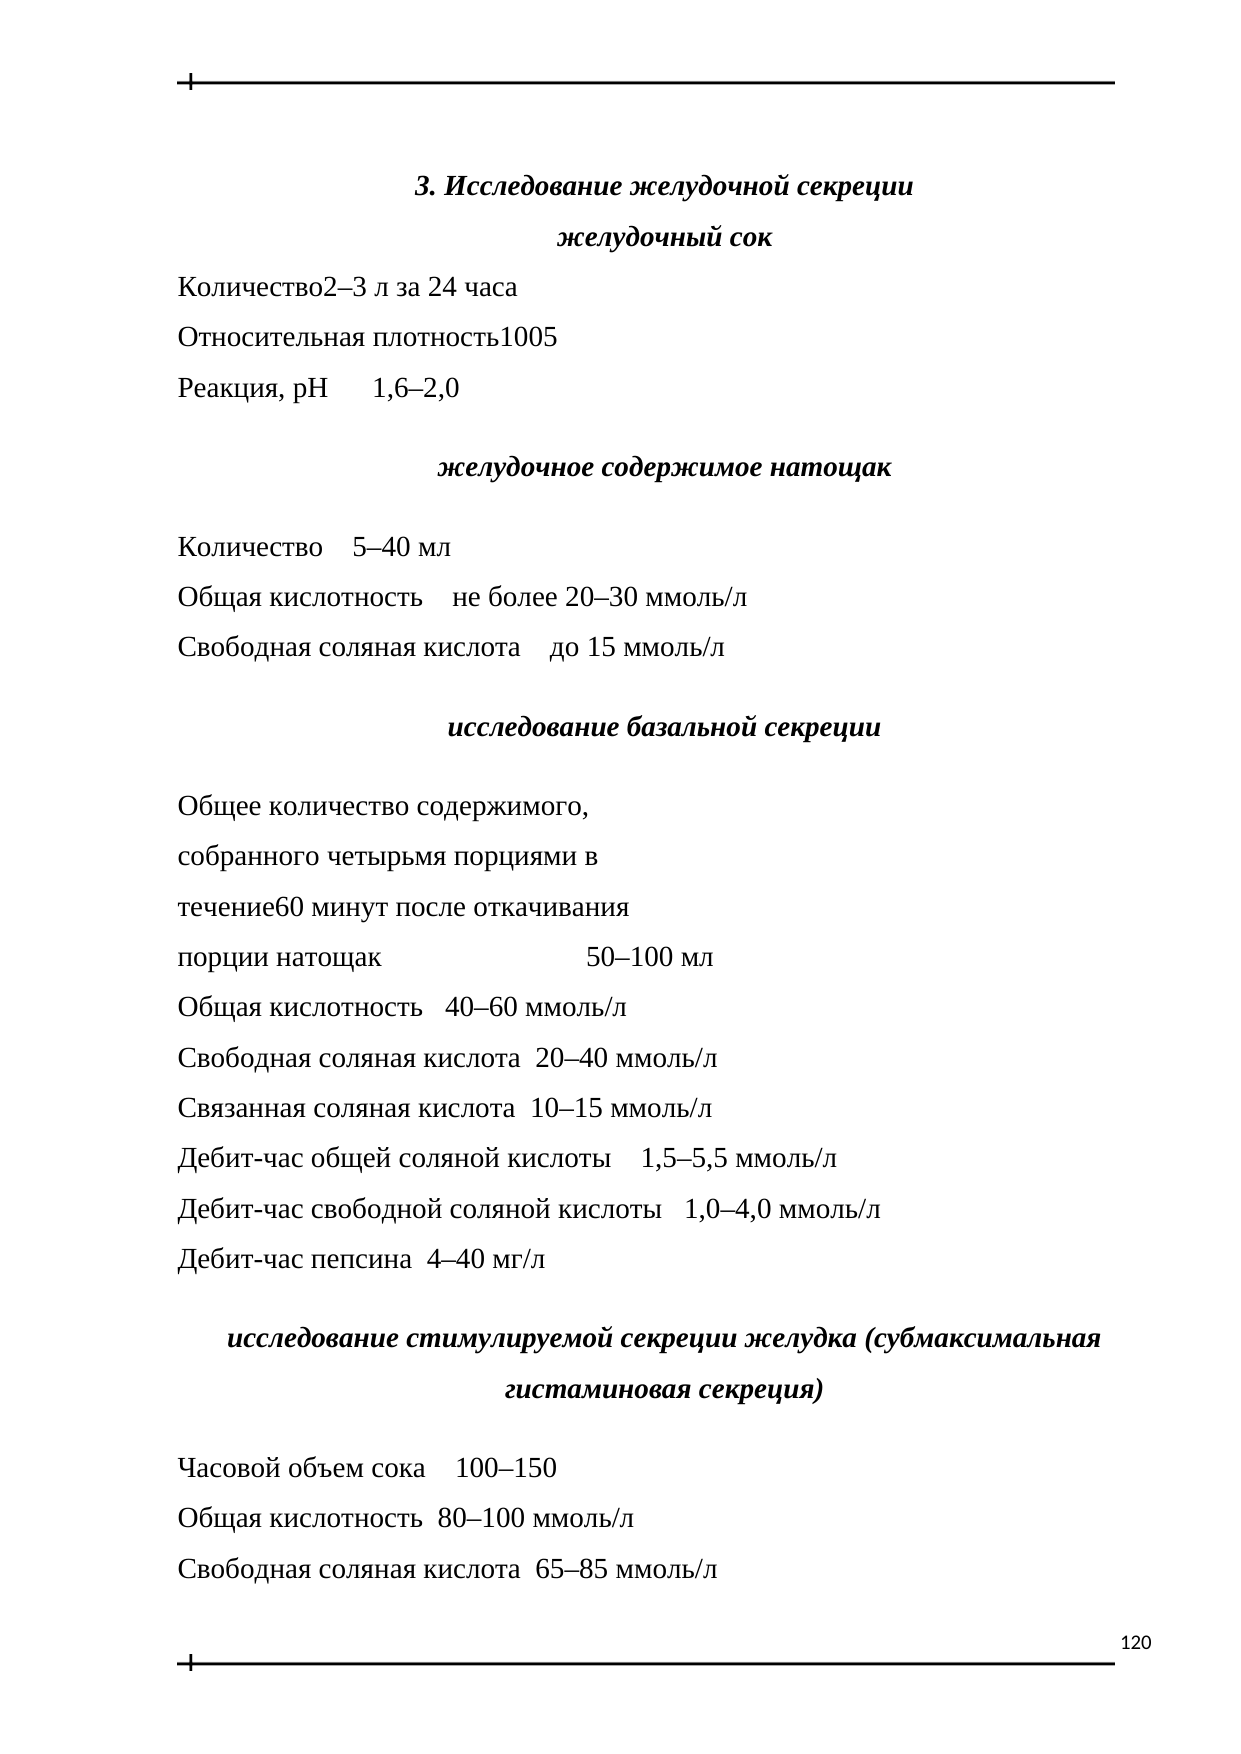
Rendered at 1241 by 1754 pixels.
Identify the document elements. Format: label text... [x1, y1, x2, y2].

text Дебит-час свободной соляной кислоты 1,0–4,0 ммоль/л [177, 1191, 1152, 1224]
text собранного четырьмя порциями в [177, 838, 1152, 872]
text Часовой объем сока 100–150 [177, 1450, 1152, 1484]
text Свободная соляная кислота до 15 ммоль/л [177, 629, 1152, 663]
text желудочный сок [177, 219, 1152, 252]
text Относительная плотность1005 [177, 319, 1152, 353]
text исследование стимулируемой секреции желудка (субмаксимальная гистаминовая секреция) [177, 1321, 1152, 1404]
text Дебит-час общей соляной кислоты 1,5–5,5 ммоль/л [177, 1140, 1152, 1174]
text Реакция, рН 1,6–2,0 [177, 370, 1152, 403]
picture [177, 1654, 1115, 1671]
text течение60 минут после откачивания [177, 889, 1152, 922]
text Общее количество содержимого, [177, 788, 1152, 822]
text Дебит-час пепсина 4–40 мг/л [177, 1241, 1152, 1274]
picture [177, 73, 1115, 90]
text порции натощак 50–100 мл [177, 939, 1152, 973]
text исследование базальной секреции [177, 709, 1152, 742]
text желудочное содержимое натощак [177, 449, 1152, 483]
text Свободная соляная кислота 20–40 ммоль/л [177, 1040, 1152, 1073]
text Общая кислотность 40–60 ммоль/л [177, 989, 1152, 1023]
text Свободная соляная кислота 65–85 ммоль/л [177, 1551, 1152, 1584]
text Количество2–3 л за 24 часа [177, 269, 1152, 303]
text Общая кислотность 80–100 ммоль/л [177, 1501, 1152, 1534]
text Общая кислотность не более 20–30 ммоль/л [177, 579, 1152, 612]
text 3. Исследование желудочной секреции [177, 168, 1152, 202]
text Связанная соляная кислота 10–15 ммоль/л [177, 1090, 1152, 1124]
text Количество 5–40 мл [177, 529, 1152, 562]
